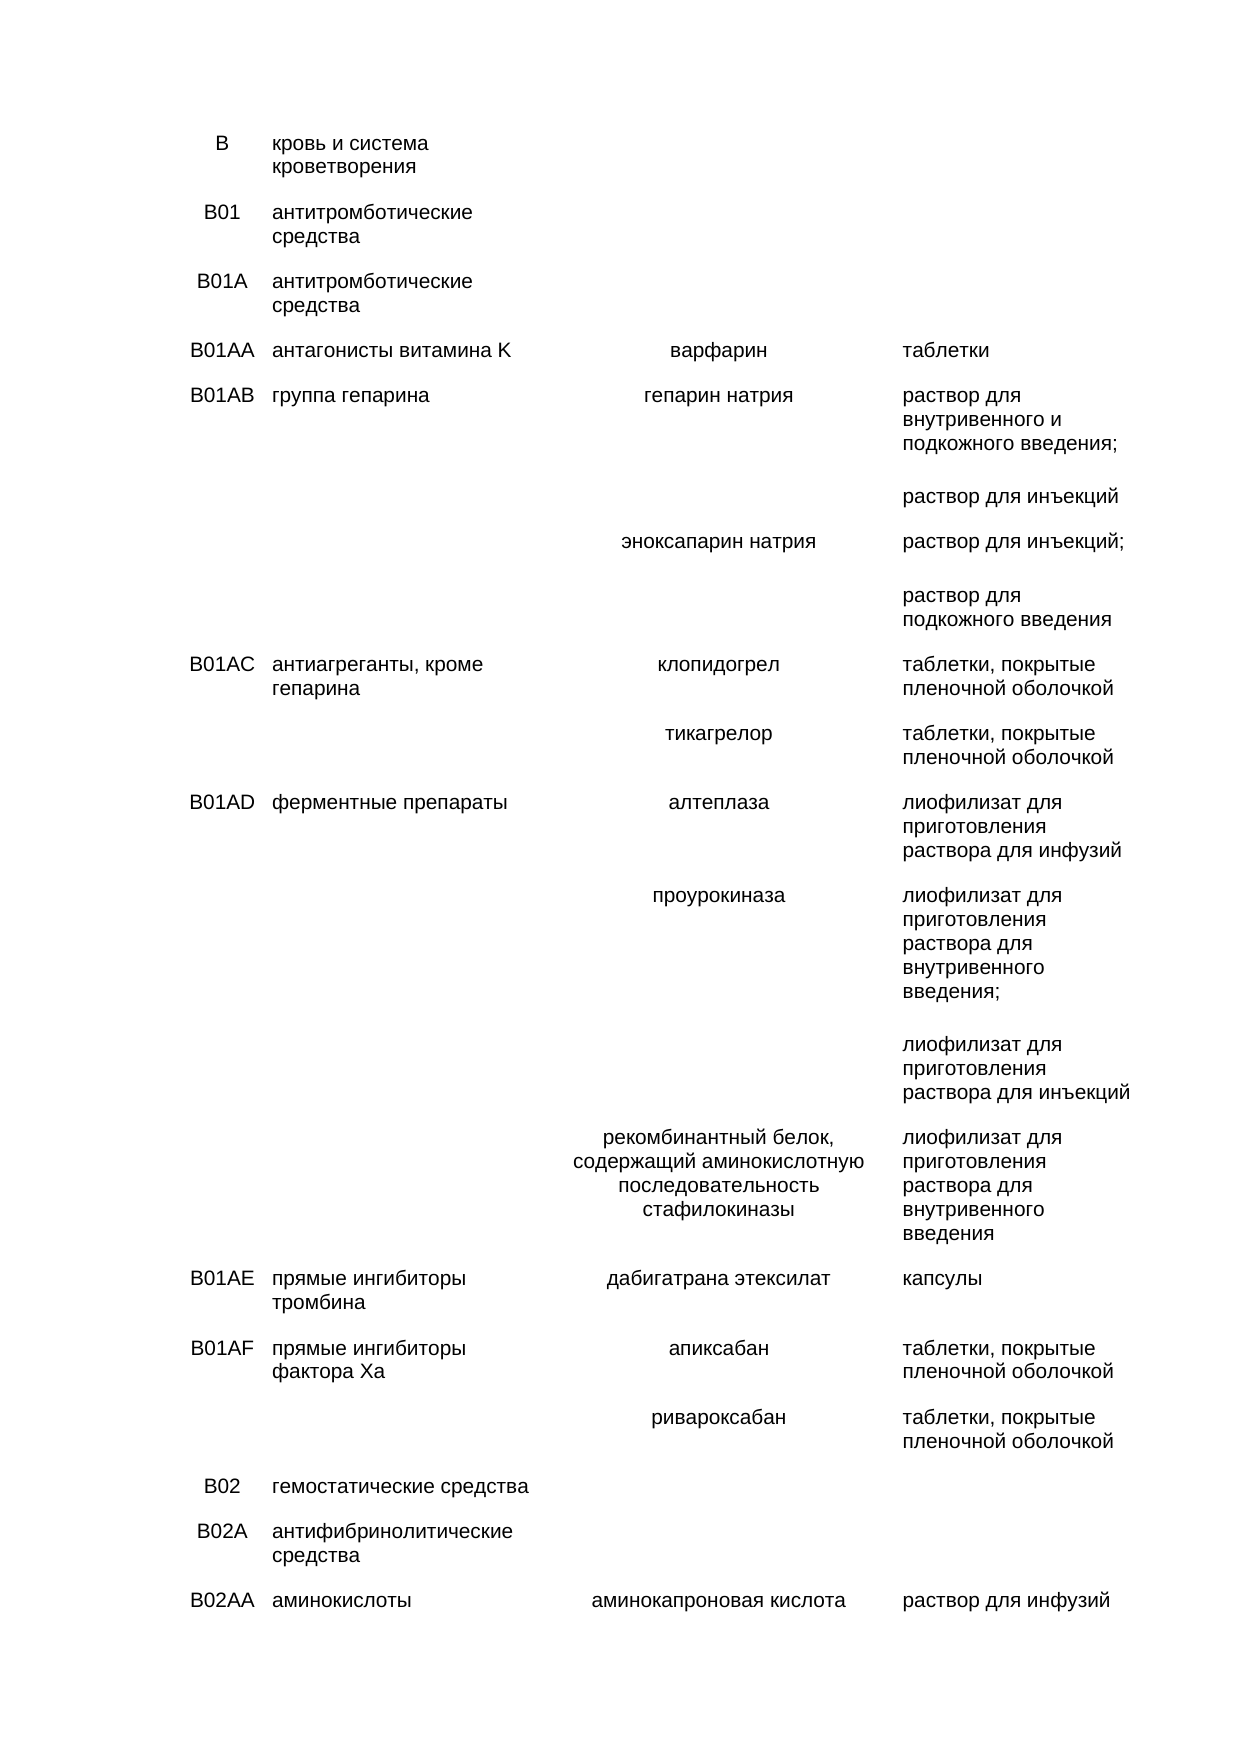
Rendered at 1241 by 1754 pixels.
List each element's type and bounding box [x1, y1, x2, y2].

table_header [177, 118, 1152, 1624]
